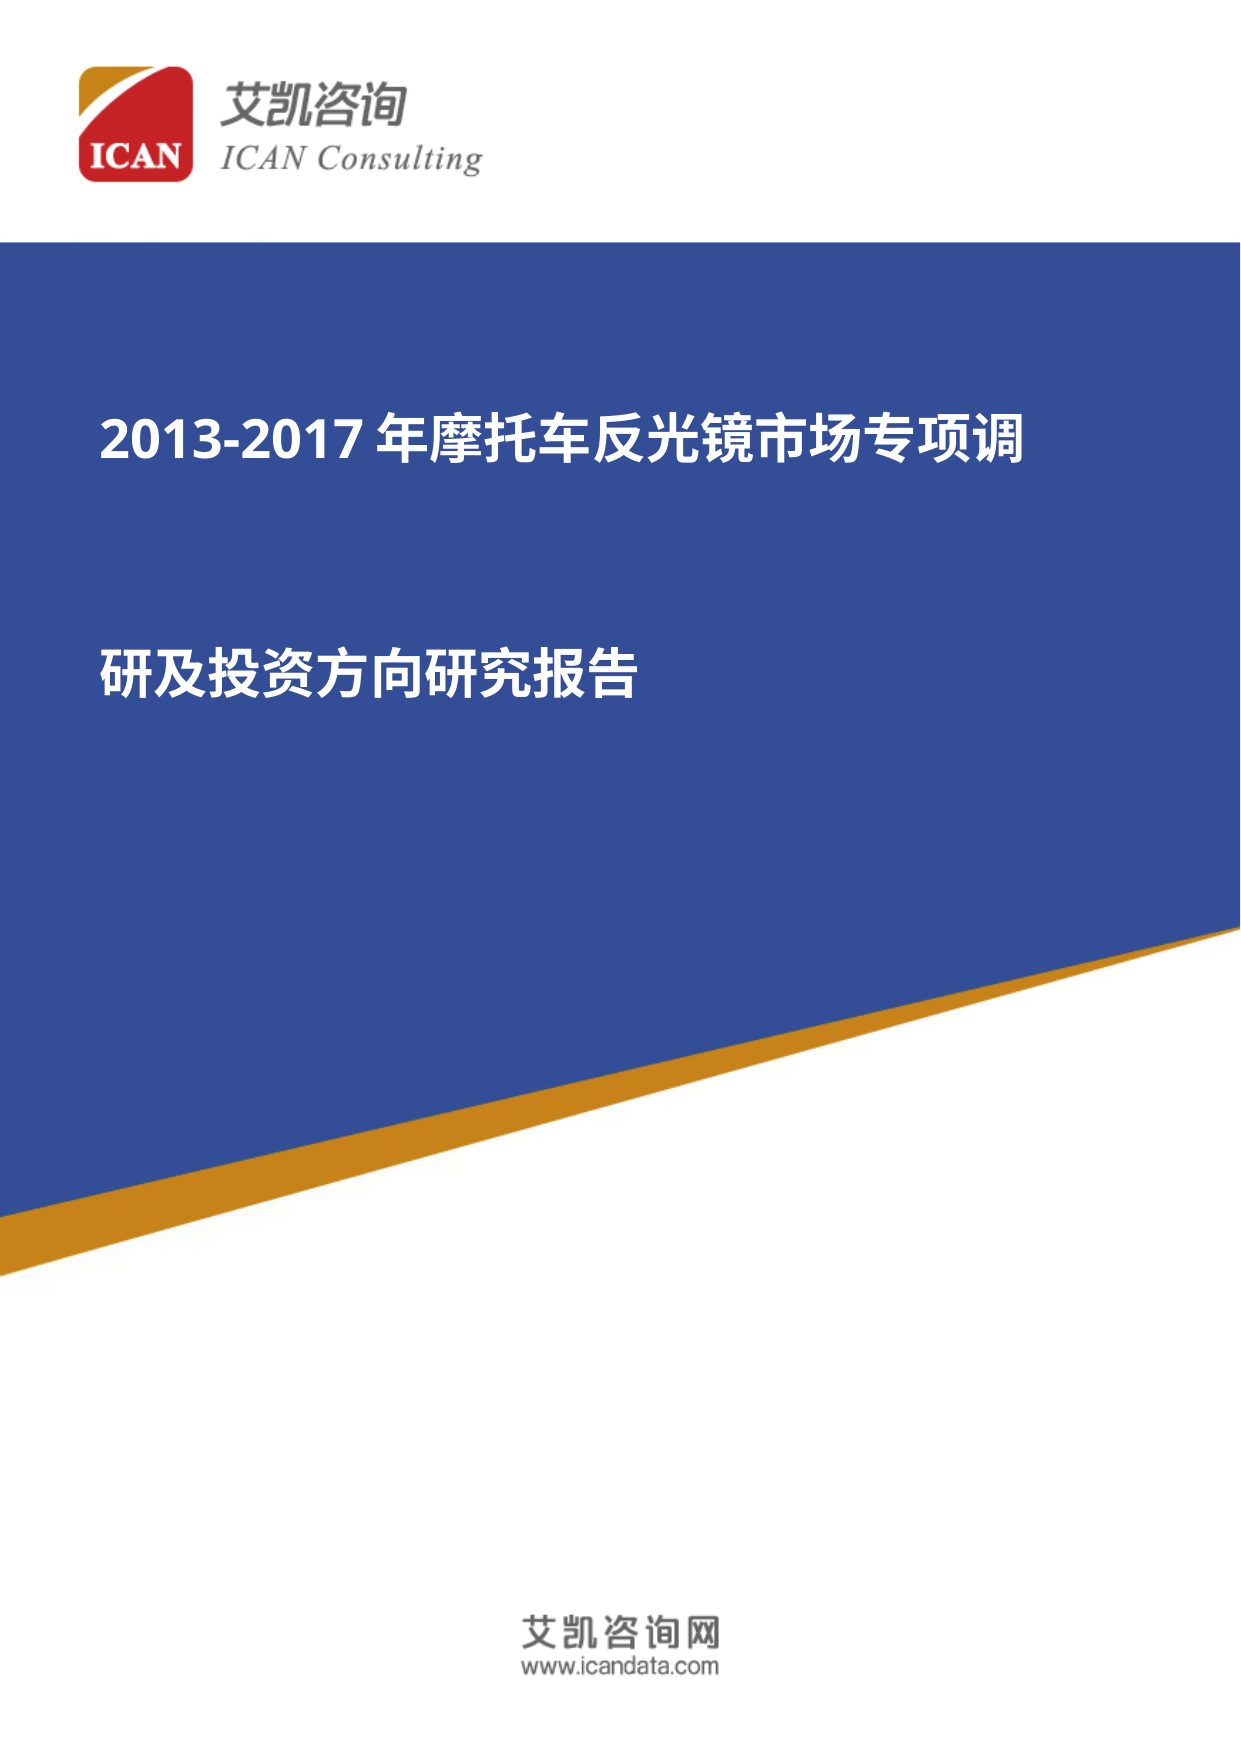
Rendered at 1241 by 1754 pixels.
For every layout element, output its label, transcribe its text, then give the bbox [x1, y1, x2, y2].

picture [0, 5, 1241, 1754]
subtitle 2013-2017年摩托车反光镜市场专项调研及投资方向研究报告 [99, 386, 1053, 718]
